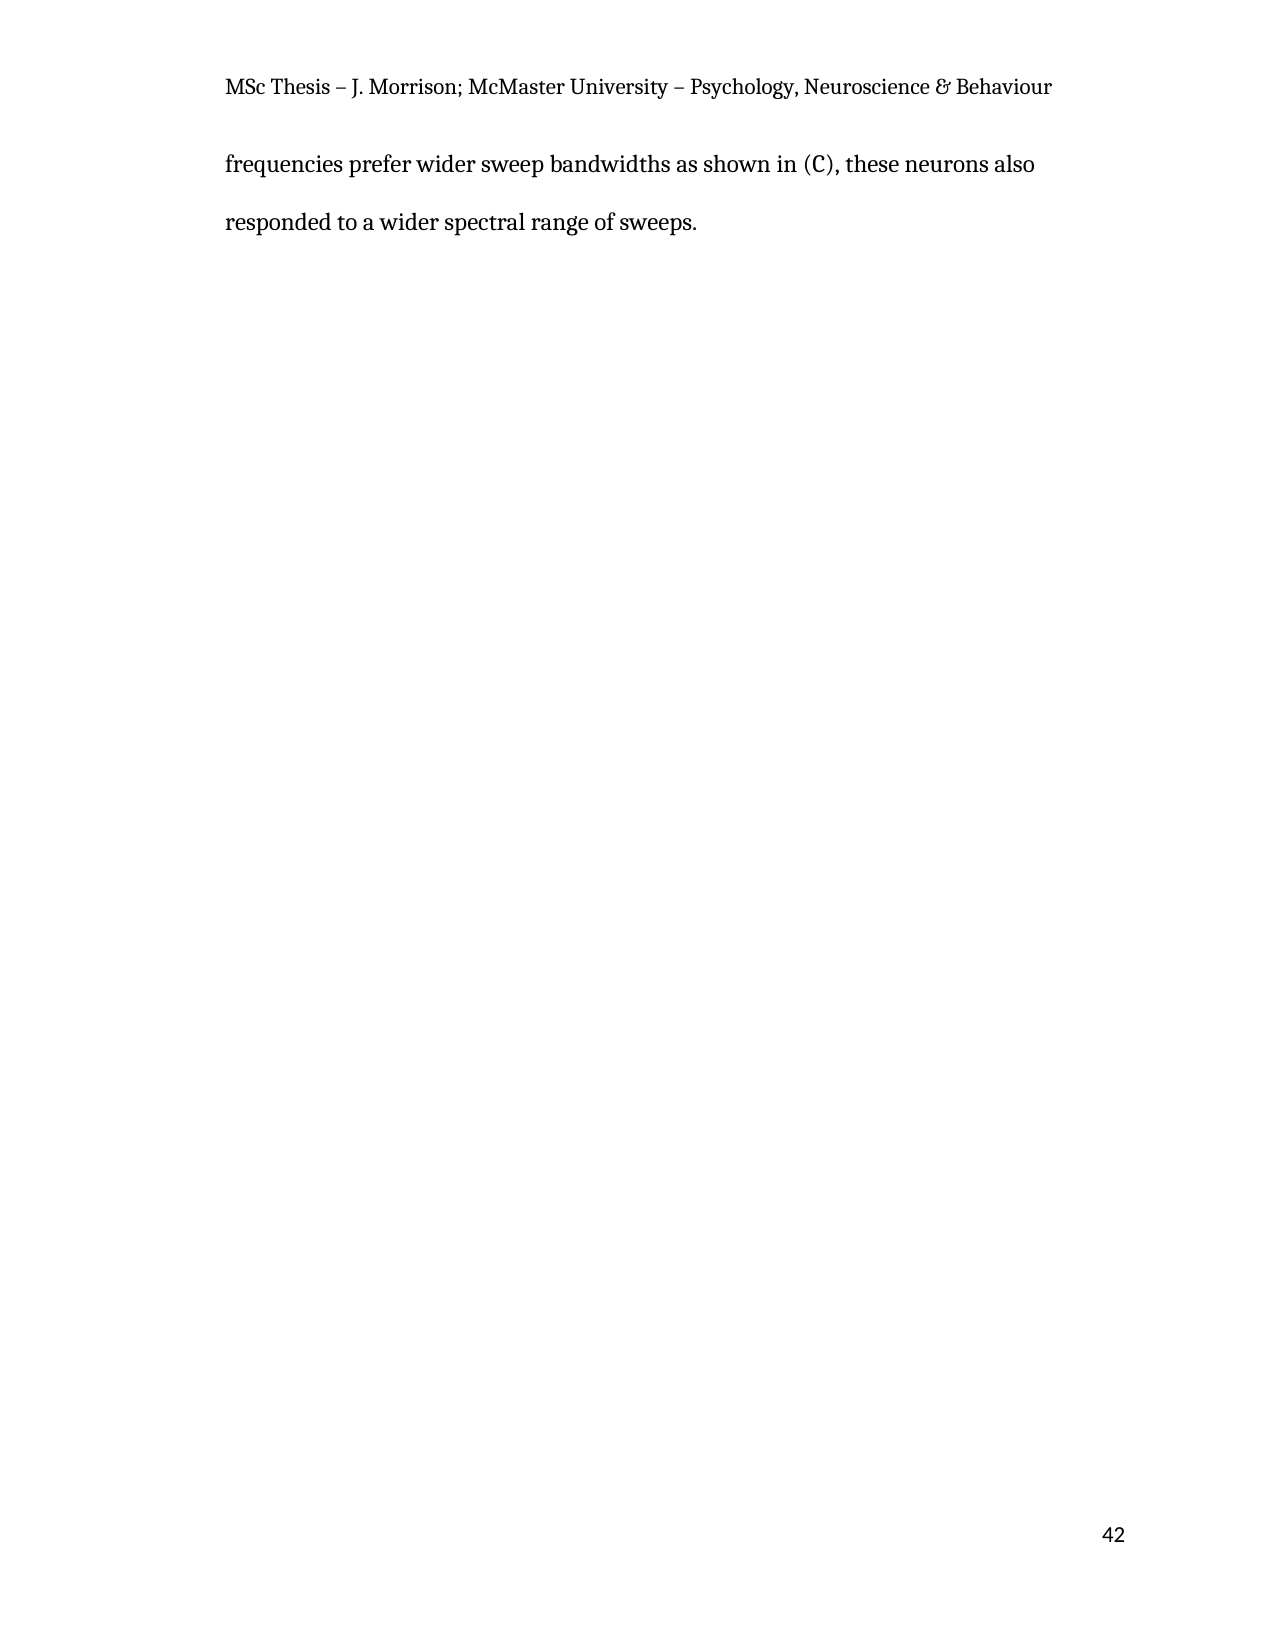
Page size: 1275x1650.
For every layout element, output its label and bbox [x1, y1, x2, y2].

text [225, 150, 1125, 236]
